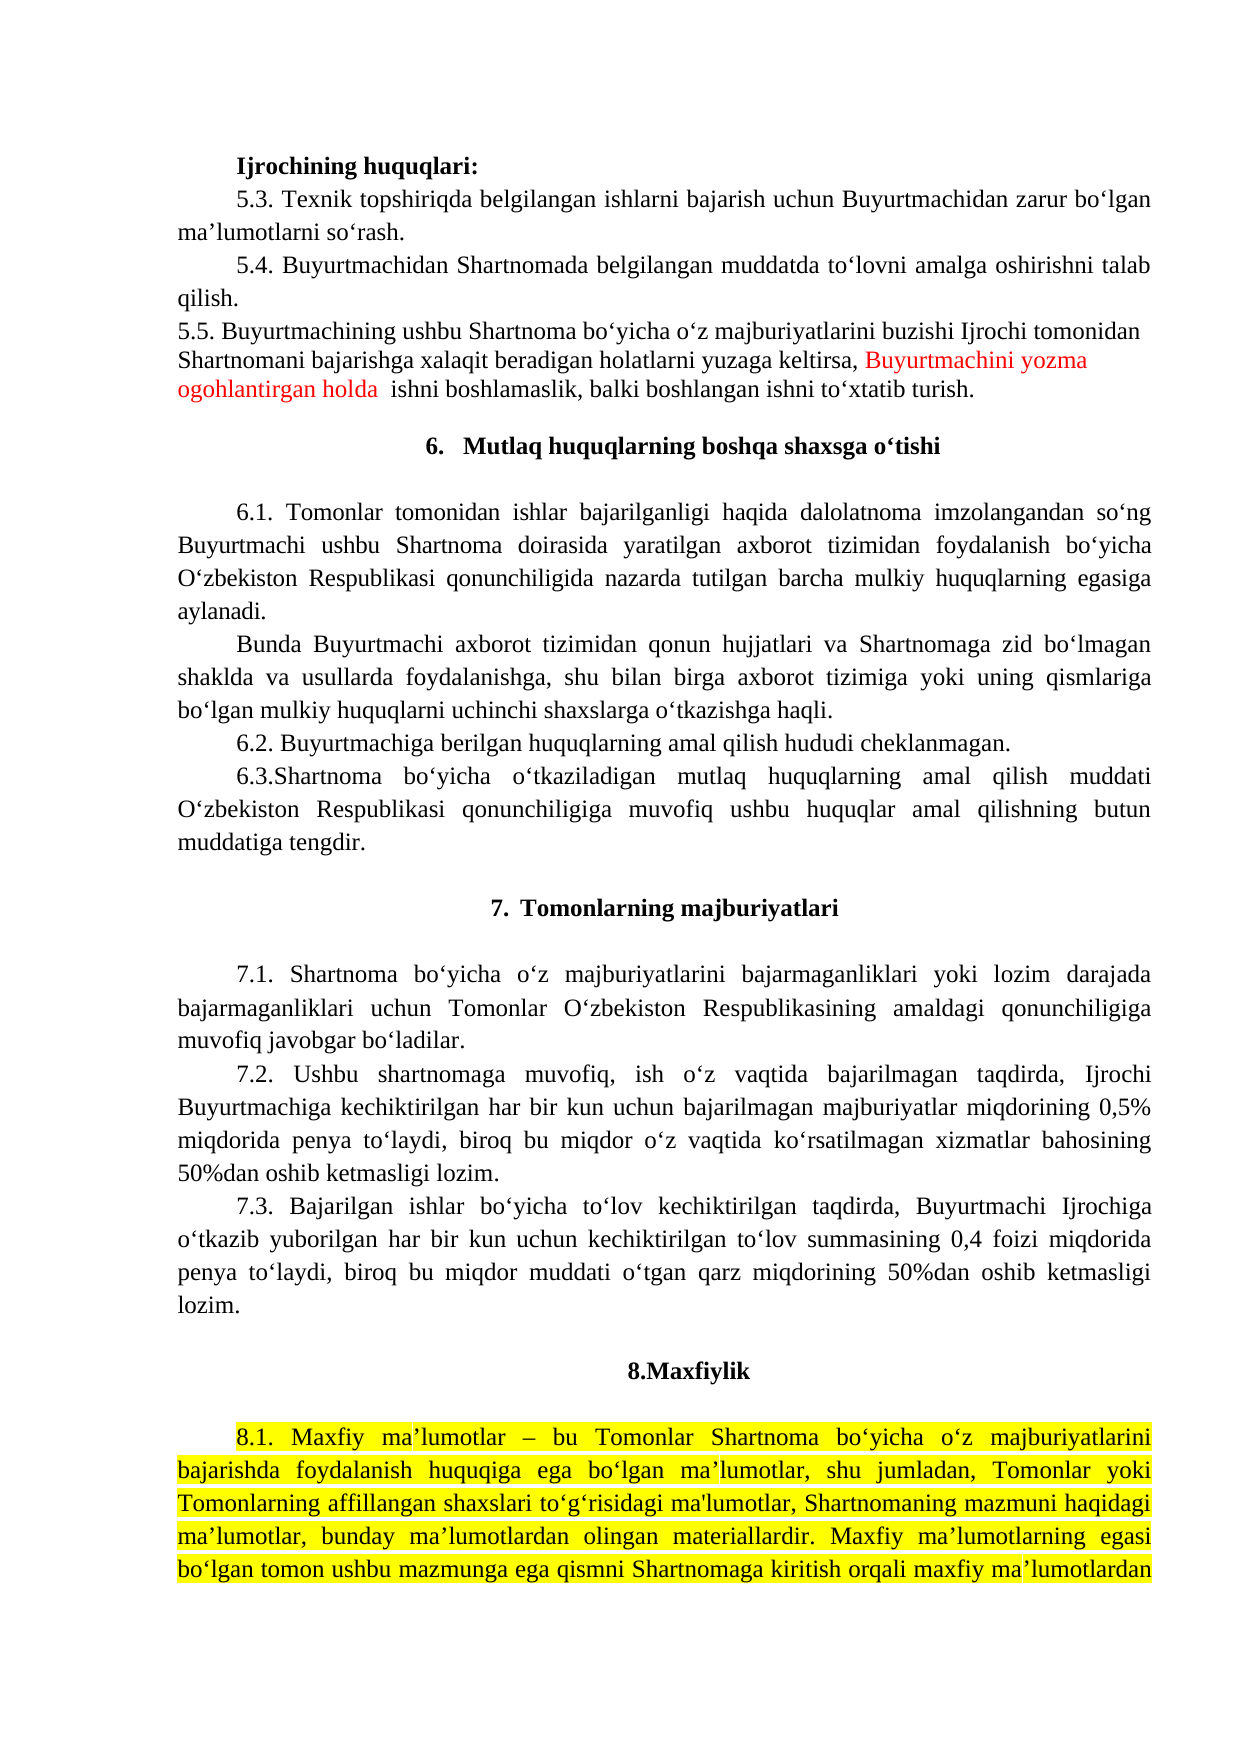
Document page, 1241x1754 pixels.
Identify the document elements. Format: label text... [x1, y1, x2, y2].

text 7.2. Ushbu shartnomaga muvofiq, ish o‘z vaqtida bajarilmagan taqdirda, Ijrochi Buyurtmachiga kechiktirilgan har bir kun uchun bajarilmagan majburiyatlar miqdorining 0,5% miqdorida penya to‘laydi, biroq bu miqdor o‘z vaqtida ko‘rsatilmagan xizmatlar bahosining 50%dan oshib ketmasligi lozim. [177, 1059, 1152, 1186]
text Ijrochining huquqlari: [177, 151, 1152, 180]
text Bunda Buyurtmachi axborot tizimidan qonun hujjatlari va Shartnomaga zid bo‘lmagan shaklda va usullarda foydalanishga, shu bilan birga axborot tizimiga yoki uning qismlariga bo‘lgan mulkiy huquqlarni uchinchi shaxslarga o‘tkazishga haqli. [177, 629, 1152, 724]
text 7.1. Shartnoma bo‘yicha o‘z majburiyatlarini bajarmaganliklari yoki lozim darajada bajarmaganliklari uchun Tomonlar O‘zbekiston Respublikasining amaldagi qonunchiligiga muvofiq javobgar bo‘ladilar. [177, 959, 1152, 1054]
text 5.3. Texnik topshiriqda belgilangan ishlarni bajarish uchun Buyurtmachidan zarur bo‘lgan ma’lumotlarni so‘rash. [177, 184, 1152, 246]
list 8.Maxfiylik [627, 1356, 1152, 1418]
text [177, 1517, 1152, 1583]
text 7.3. Bajarilgan ishlar bo‘yicha to‘lov kechiktirilgan taqdirda, Buyurtmachi Ijrochiga o‘tkazib yuborilgan har bir kun uchun kechiktirilgan to‘lov summasining 0,4 foizi miqdorida penya to‘laydi, biroq bu miqdor muddati o‘tgan qarz miqdorining 50%dan oshib ketmasligi lozim. [177, 1191, 1152, 1318]
text 5.4. Buyurtmachidan Shartnomada belgilangan muddatda to‘lovni amalga oshirishni talab qilish. [177, 250, 1152, 312]
text 6.1. Tomonlar tomonidan ishlar bajarilganligi haqida dalolatnoma imzolangandan so‘ng Buyurtmachi ushbu Shartnoma doirasida yaratilgan axborot tizimidan foydalanish bo‘yicha O‘zbekiston Respublikasi qonunchiligida nazarda tutilgan barcha mulkiy huquqlarning egasiga aylanadi. [177, 497, 1152, 625]
list Mutlaq huquqlarning boshqa shaxsga o‘tishi [215, 431, 1152, 460]
text 5.5. Buyurtmachining ushbu Shartnoma bo‘yicha o‘z majburiyatlarini buzishi Ijrochi tomonidan Shartnomani bajarishga xalaqit beradigan holatlarni yuzaga keltirsa, Buyurtmachini yozma ogohlantirgan holda ishni boshlamaslik, balki boshlangan ishni to‘xtatib turish. [177, 316, 1152, 402]
list Tomonlarning majburiyatlari [177, 893, 1152, 955]
text 6.2. Buyurtmachiga berilgan huquqlarning amal qilish hududi cheklanmagan. [177, 728, 1152, 757]
text 6.3.Shartnoma bo‘yicha o‘tkaziladigan mutlaq huquqlarning amal qilish muddati O‘zbekiston Respublikasi qonunchiligiga muvofiq ushbu huquqlar amal qilishning butun muddatiga tengdir. [177, 761, 1152, 856]
